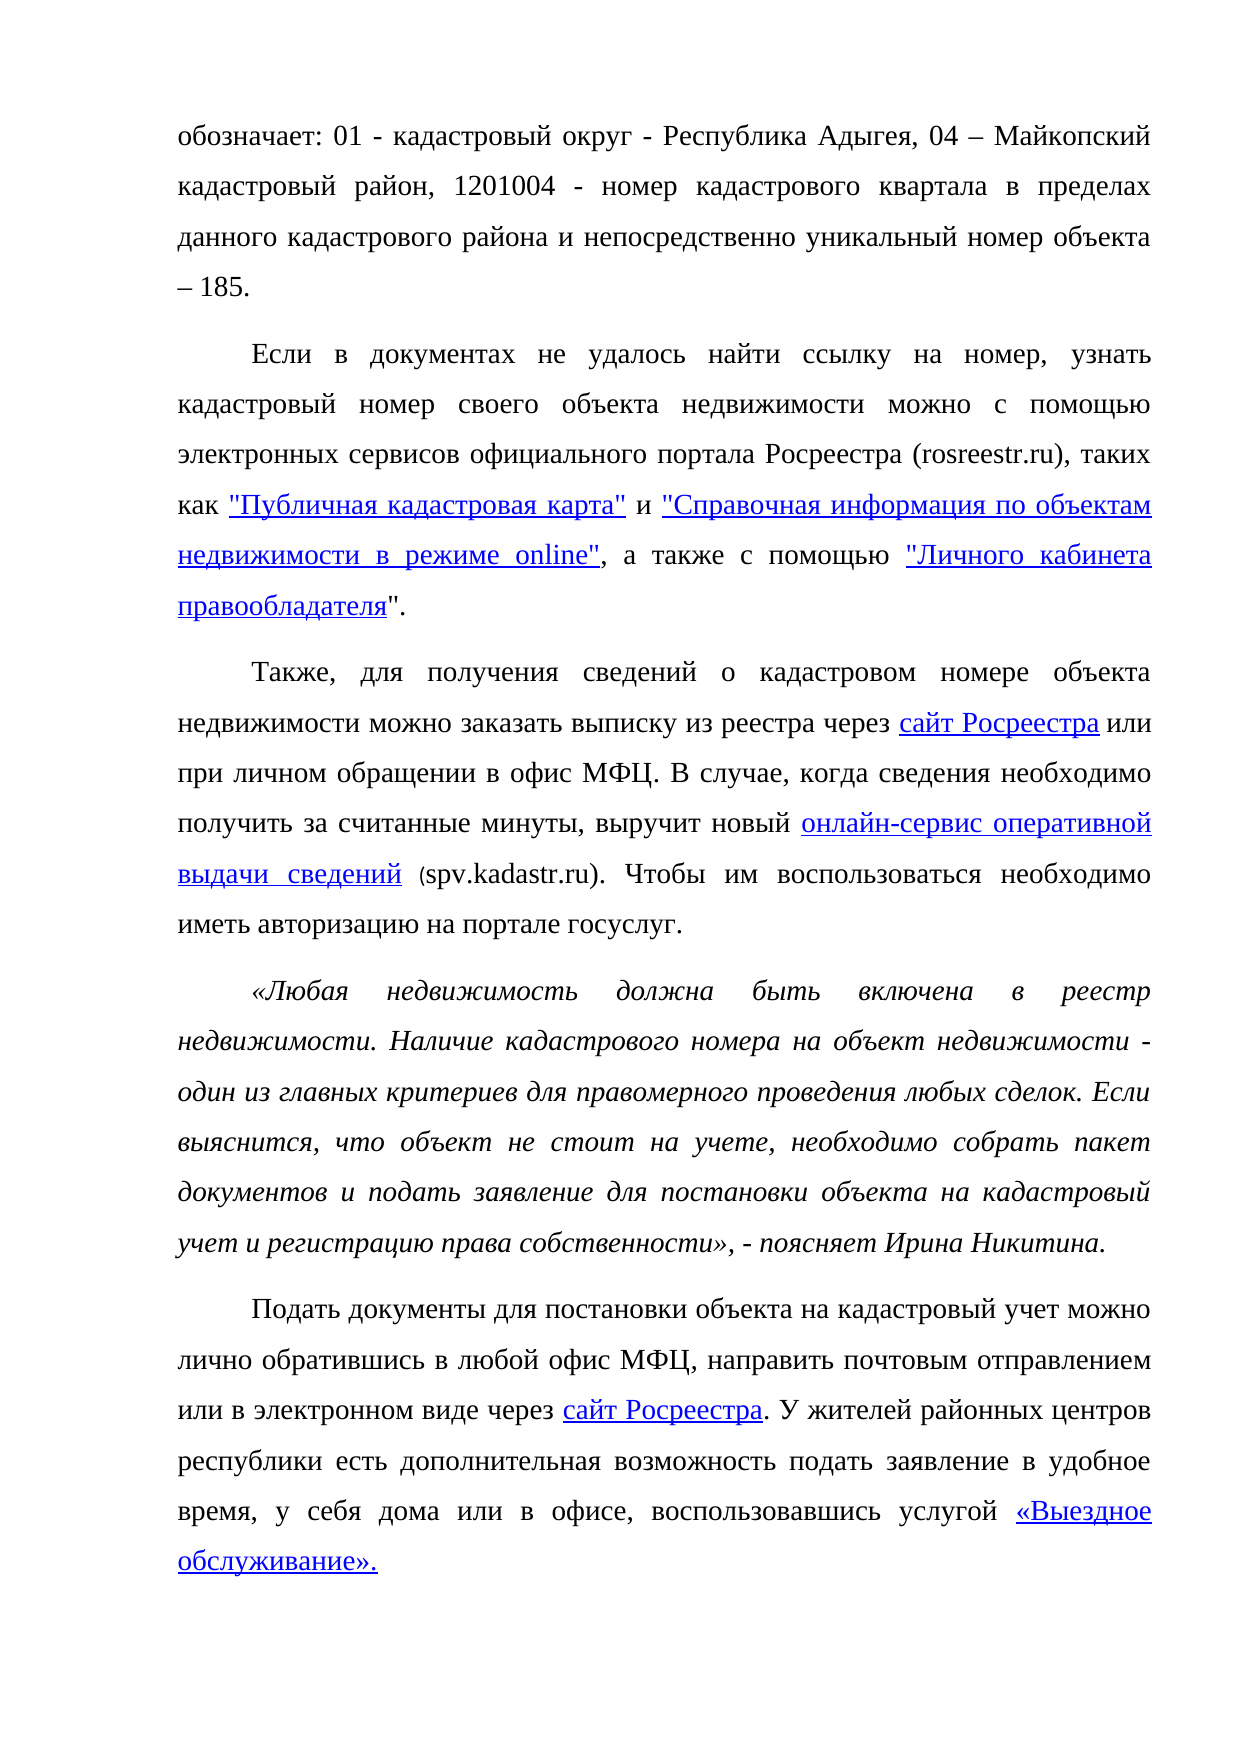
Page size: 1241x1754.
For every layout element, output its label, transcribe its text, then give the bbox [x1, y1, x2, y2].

text Если в документах не удалось найти ссылку на номер, узнать кадастровый номер своего объекта недвижимости можно с помощью электронных сервисов официального портала Росреестра (rosreestr.ru), таких как "Публичная кадастровая карта" и "Справочная информация по объектам недвижимости в режиме online", а также с помощью "Личного кабинета правообладателя". [177, 336, 1152, 621]
text «Любая недвижимость должна быть включена в реестр недвижимости. Наличие кадастрового номера на объект недвижимости - один из главных критериев для правомерного проведения любых сделок. Если выяснится, что объект не стоит на учете, необходимо собрать пакет документов и подать заявление для постановки объекта на кадастровый учет и регистрацию права собственности», - поясняет Ирина Никитина. [177, 973, 1152, 1258]
text Подать документы для постановки объекта на кадастровый учет можно лично обратившись в любой офис МФЦ, направить почтовым отправлением или в электронном виде через сайт Росреестра. У жителей районных центров республики есть дополнительная возможность подать заявление в удобное время, у себя дома или в офисе, воспользовавшись услугой «Выездное обслуживание». [177, 1292, 1152, 1577]
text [177, 118, 1152, 303]
text Также, для получения сведений о кадастровом номере объекта недвижимости можно заказать выписку из реестра через сайт Росреестра или при личном обращении в офис МФЦ. В случае, когда сведения необходимо получить за считанные минуты, выручит новый онлайн-сервис оперативной выдачи сведений (spv.kadastr.ru). Чтобы им воспользоваться необходимо иметь авторизацию на портале госуслуг. [177, 654, 1152, 940]
